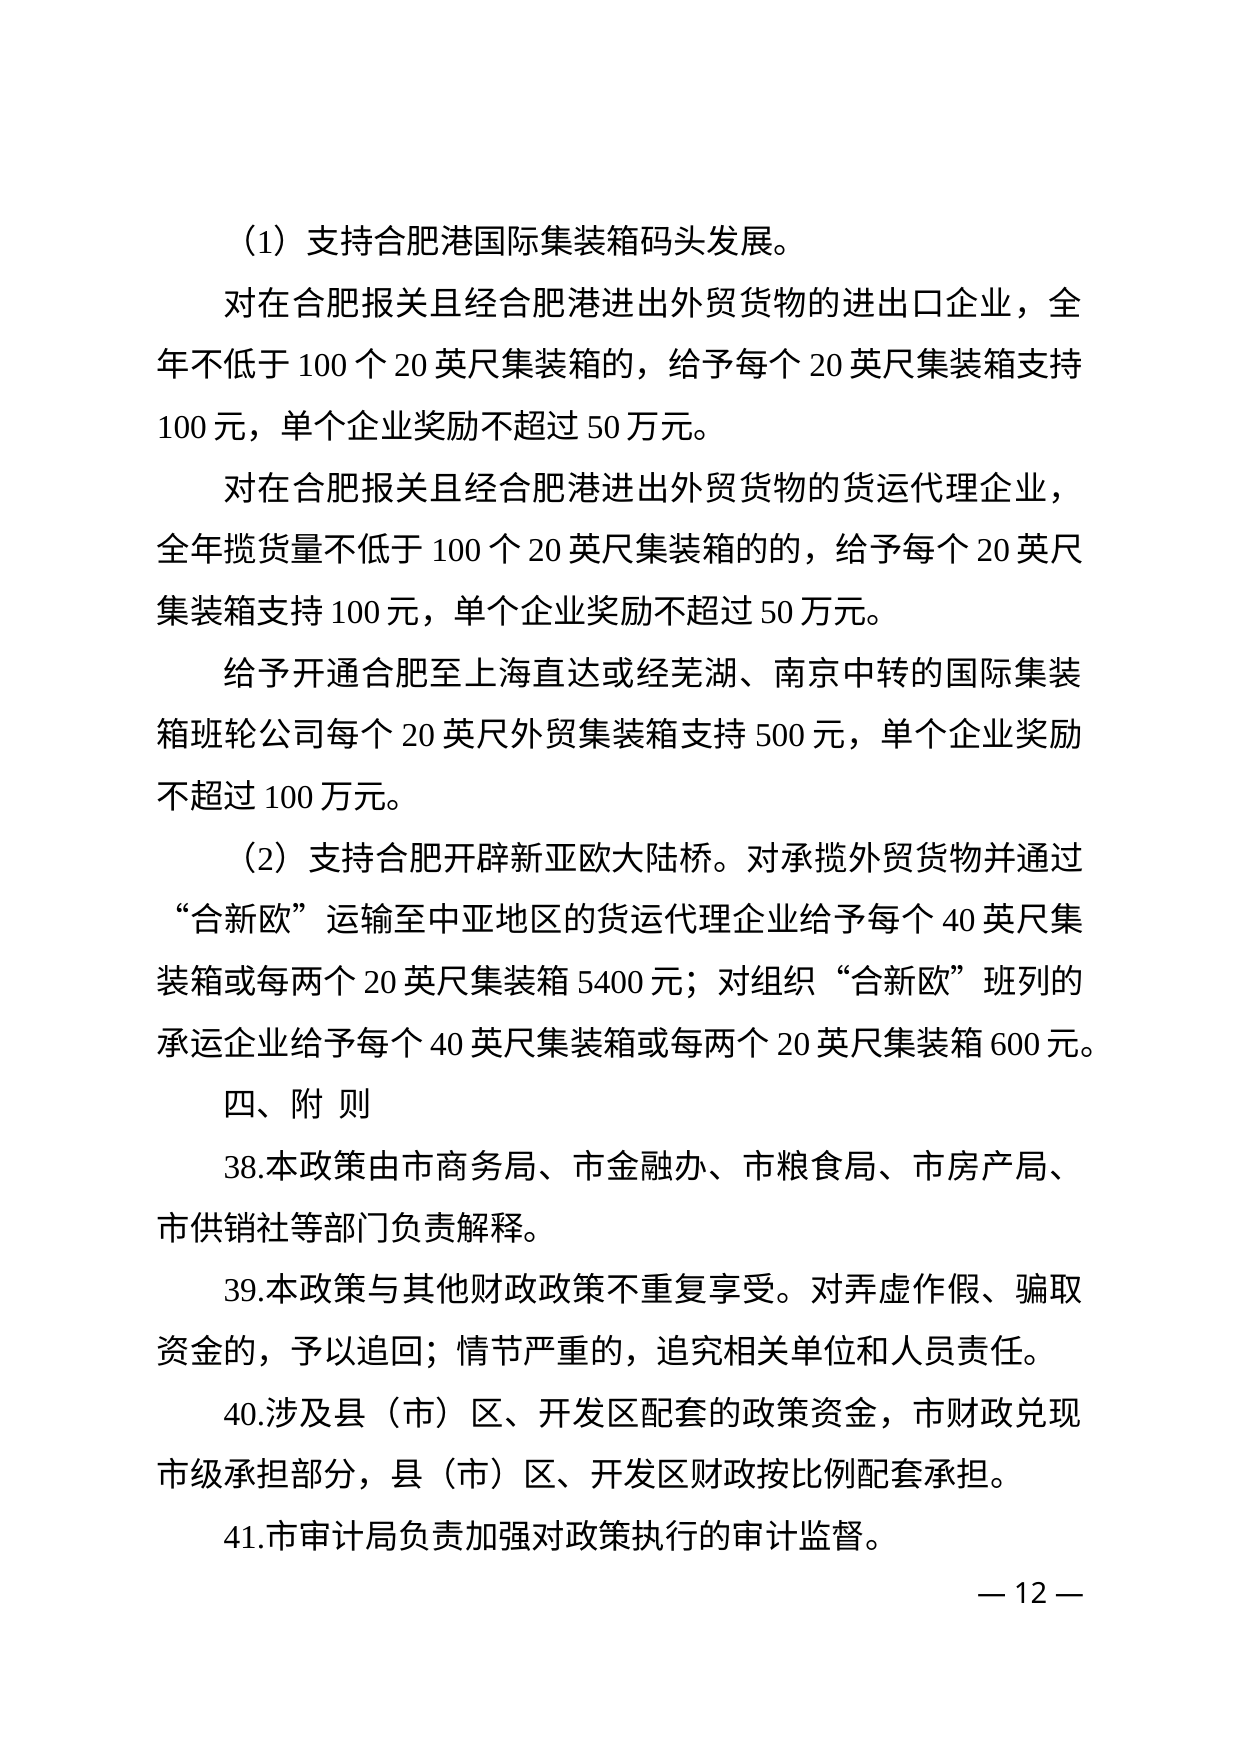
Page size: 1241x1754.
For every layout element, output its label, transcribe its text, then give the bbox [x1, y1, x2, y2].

text 给予开通合肥至上海直达或经芜湖、南京中转的国际集装箱班轮公司每个外贸集装箱支持500元，单个企业奖励不超过100万元。 [157, 640, 1084, 825]
text 对在合肥报关且经合肥港进出外贸货物的进出口企业，全年不低于100个20英尺集装箱的，给予每个20英尺集装箱支持100元，单个企业奖励不超过50万元。 [157, 270, 1084, 455]
text 对在合肥报关且经合肥港进出外贸货物的货运代理企业，全年揽货量不低于100个集装箱的的，给予每个集装箱支持100元，单个企业奖励不超过50万元。 [157, 455, 1084, 640]
text 38.本政策由市商务局、市金融办、市粮食局、市房产局、市供销社等部门负责解释。 [157, 1133, 1084, 1256]
text （2）支持合肥开辟新亚欧大陆桥。对承揽外贸货物并通过“合新欧”运输至中亚地区的货运代理企业给予每个集装箱或每两个集装箱5400元；对组织“合新欧”班列的承运企业给予每个集装箱或每两个集装箱600元。 [157, 825, 1084, 1071]
text （1）支持合肥港国际集装箱码头发展。 [157, 208, 1084, 270]
text 39.本政策与其他财政政策不重复享受。对弄虚作假、骗取资金的，予以追回；情节严重的，追究相关单位和人员责任。 [157, 1256, 1084, 1380]
text 40.涉及县（市）区、开发区配套的政策资金，市财政兑现市级承担部分，县（市）区、开发区财政按比例配套承担。 [157, 1380, 1084, 1503]
text 41.市审计局负责加强对政策执行的审计监督。 [157, 1503, 1084, 1565]
text 四、附 则 [157, 1071, 1084, 1133]
